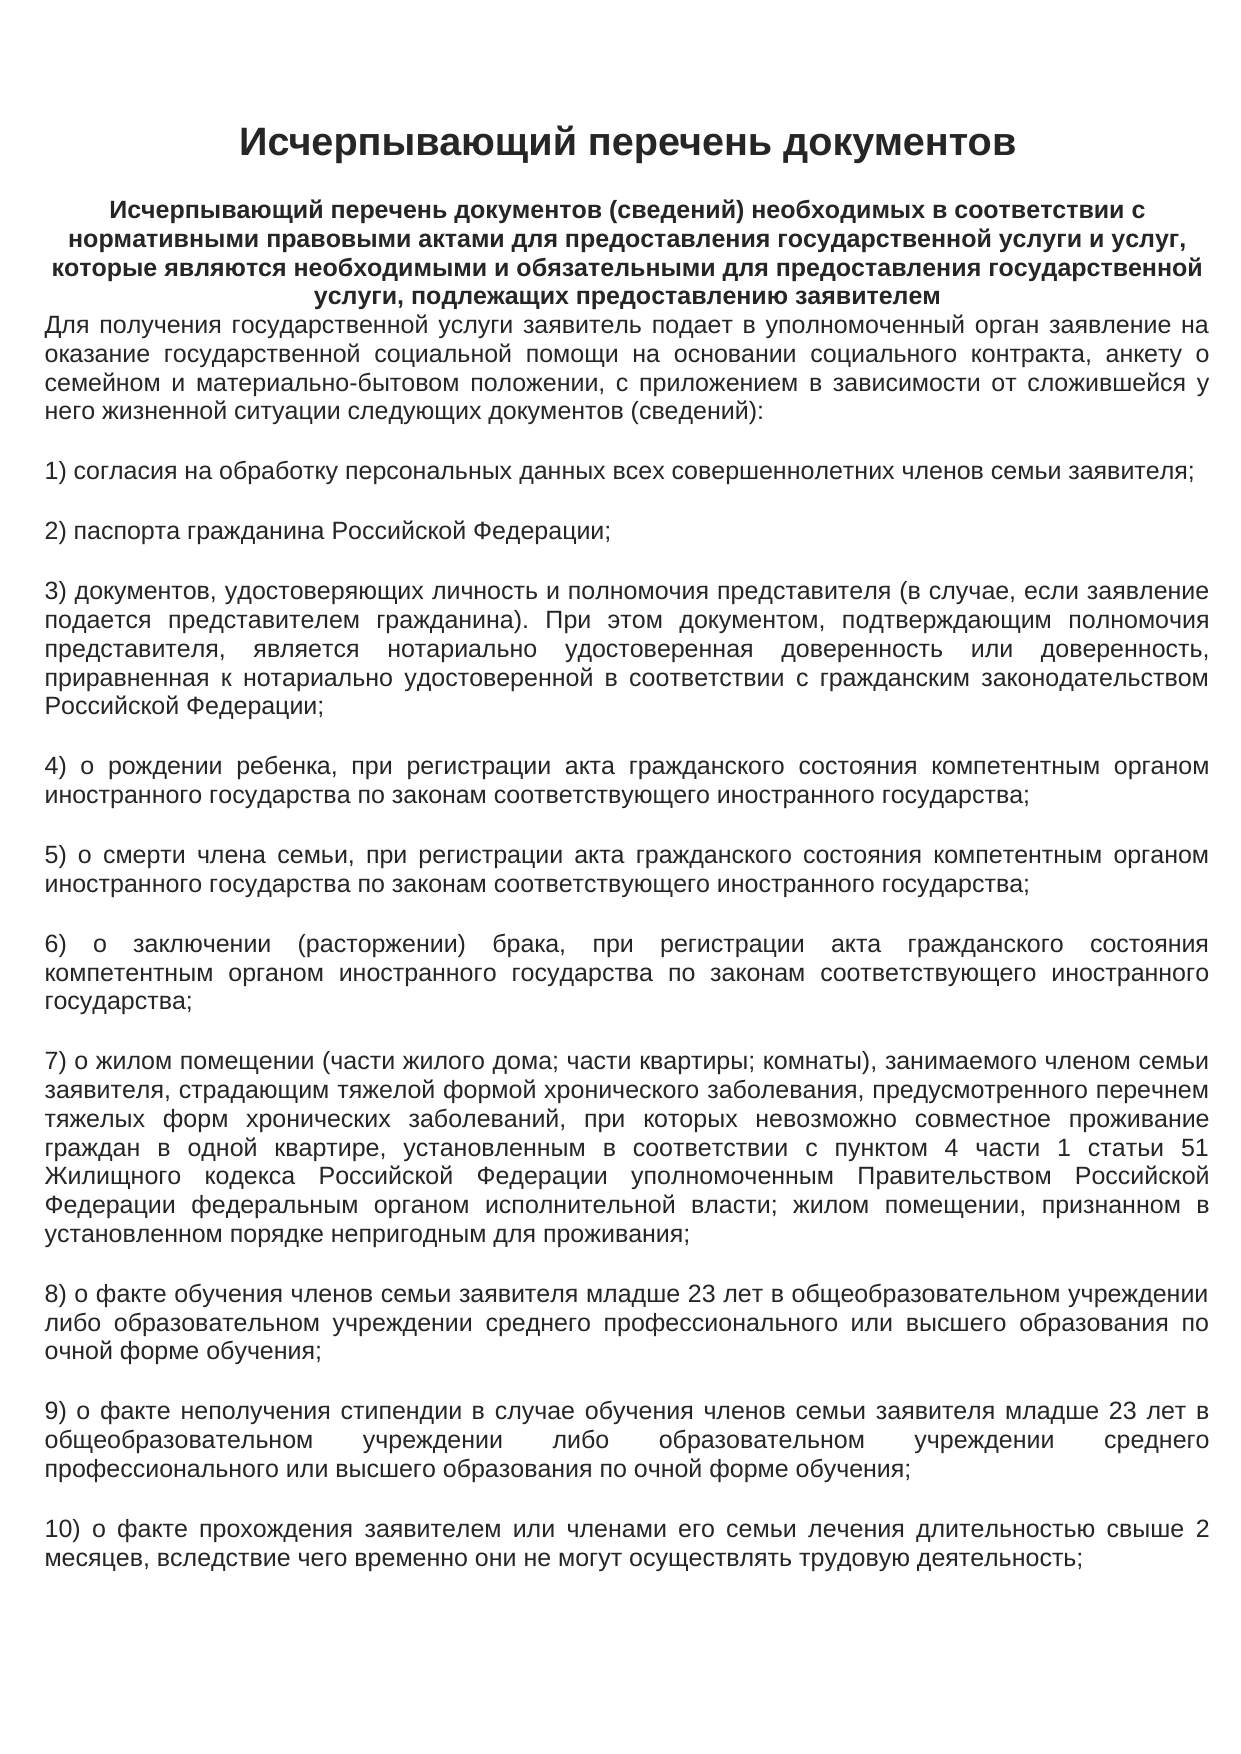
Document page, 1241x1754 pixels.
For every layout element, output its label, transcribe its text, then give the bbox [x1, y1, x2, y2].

text 1) согласия на обработку персональных данных всех совершеннолетних членов семьи заявителя; [44, 456, 1211, 485]
text 3) документов, удостоверяющих личность и полномочия представителя (в случае, если заявление подается представителем гражданина). При этом документом, подтверждающим полномочия представителя, является нотариально удостоверенная доверенность или доверенность, приравненная к нотариально удостоверенной в соответствии с гражданским законодательством Российской Федерации; [44, 576, 1211, 720]
text 8) о факте обучения членов семьи заявителя младше 23 лет в общеобразовательном учреждении либо образовательном учреждении среднего профессионального или высшего образования по очной форме обучения; [44, 1279, 1211, 1365]
text Исчерпывающий перечень документов [44, 118, 1211, 164]
text 10) о факте прохождения заявителем или членами его семьи лечения длительностью свыше 2 месяцев, вследствие чего временно они не могут осуществлять трудовую деятельность; [44, 1514, 1211, 1571]
text 4) о рождении ребенка, при регистрации акта гражданского состояния компетентным органом иностранного государства по законам соответствующего иностранного государства; [44, 751, 1211, 809]
text Исчерпывающий перечень документов (сведений) необходимых в соответствии с нормативными правовыми актами для предоставления государственной услуги и услуг, которые являются необходимыми и обязательными для предоставления государственной услуги, подлежащих предоставлению заявителем [44, 195, 1211, 310]
text 9) о факте неполучения стипендии в случае обучения членов семьи заявителя младше 23 лет в общеобразовательном учреждении либо образовательном учреждении среднего профессионального или высшего образования по очной форме обучения; [44, 1396, 1211, 1482]
text 2) паспорта гражданина Российской Федерации; [44, 516, 1211, 545]
text Для получения государственной услуги заявитель подает в уполномоченный орган заявление на оказание государственной социальной помощи на основании социального контракта, анкету о семейном и материально-бытовом положении, с приложением в зависимости от сложившейся у него жизненной ситуации следующих документов (сведений): [44, 310, 1211, 425]
text 7) о жилом помещении (части жилого дома; части квартиры; комнаты), занимаемого членом семьи заявителя, страдающим тяжелой формой хронического заболевания, предусмотренного перечнем тяжелых форм хронических заболеваний, при которых невозможно совместное проживание граждан в одной квартире, установленным в соответствии с пунктом 4 части 1 статьи 51 Жилищного кодекса Российской Федерации уполномоченным Правительством Российской Федерации федеральным органом исполнительной власти; жилом помещении, признанном в установленном порядке непригодным для проживания; [44, 1046, 1211, 1247]
text 6) о заключении (расторжении) брака, при регистрации акта гражданского состояния компетентным органом иностранного государства по законам соответствующего иностранного государства; [44, 929, 1211, 1015]
text 5) о смерти члена семьи, при регистрации акта гражданского состояния компетентным органом иностранного государства по законам соответствующего иностранного государства; [44, 840, 1211, 897]
